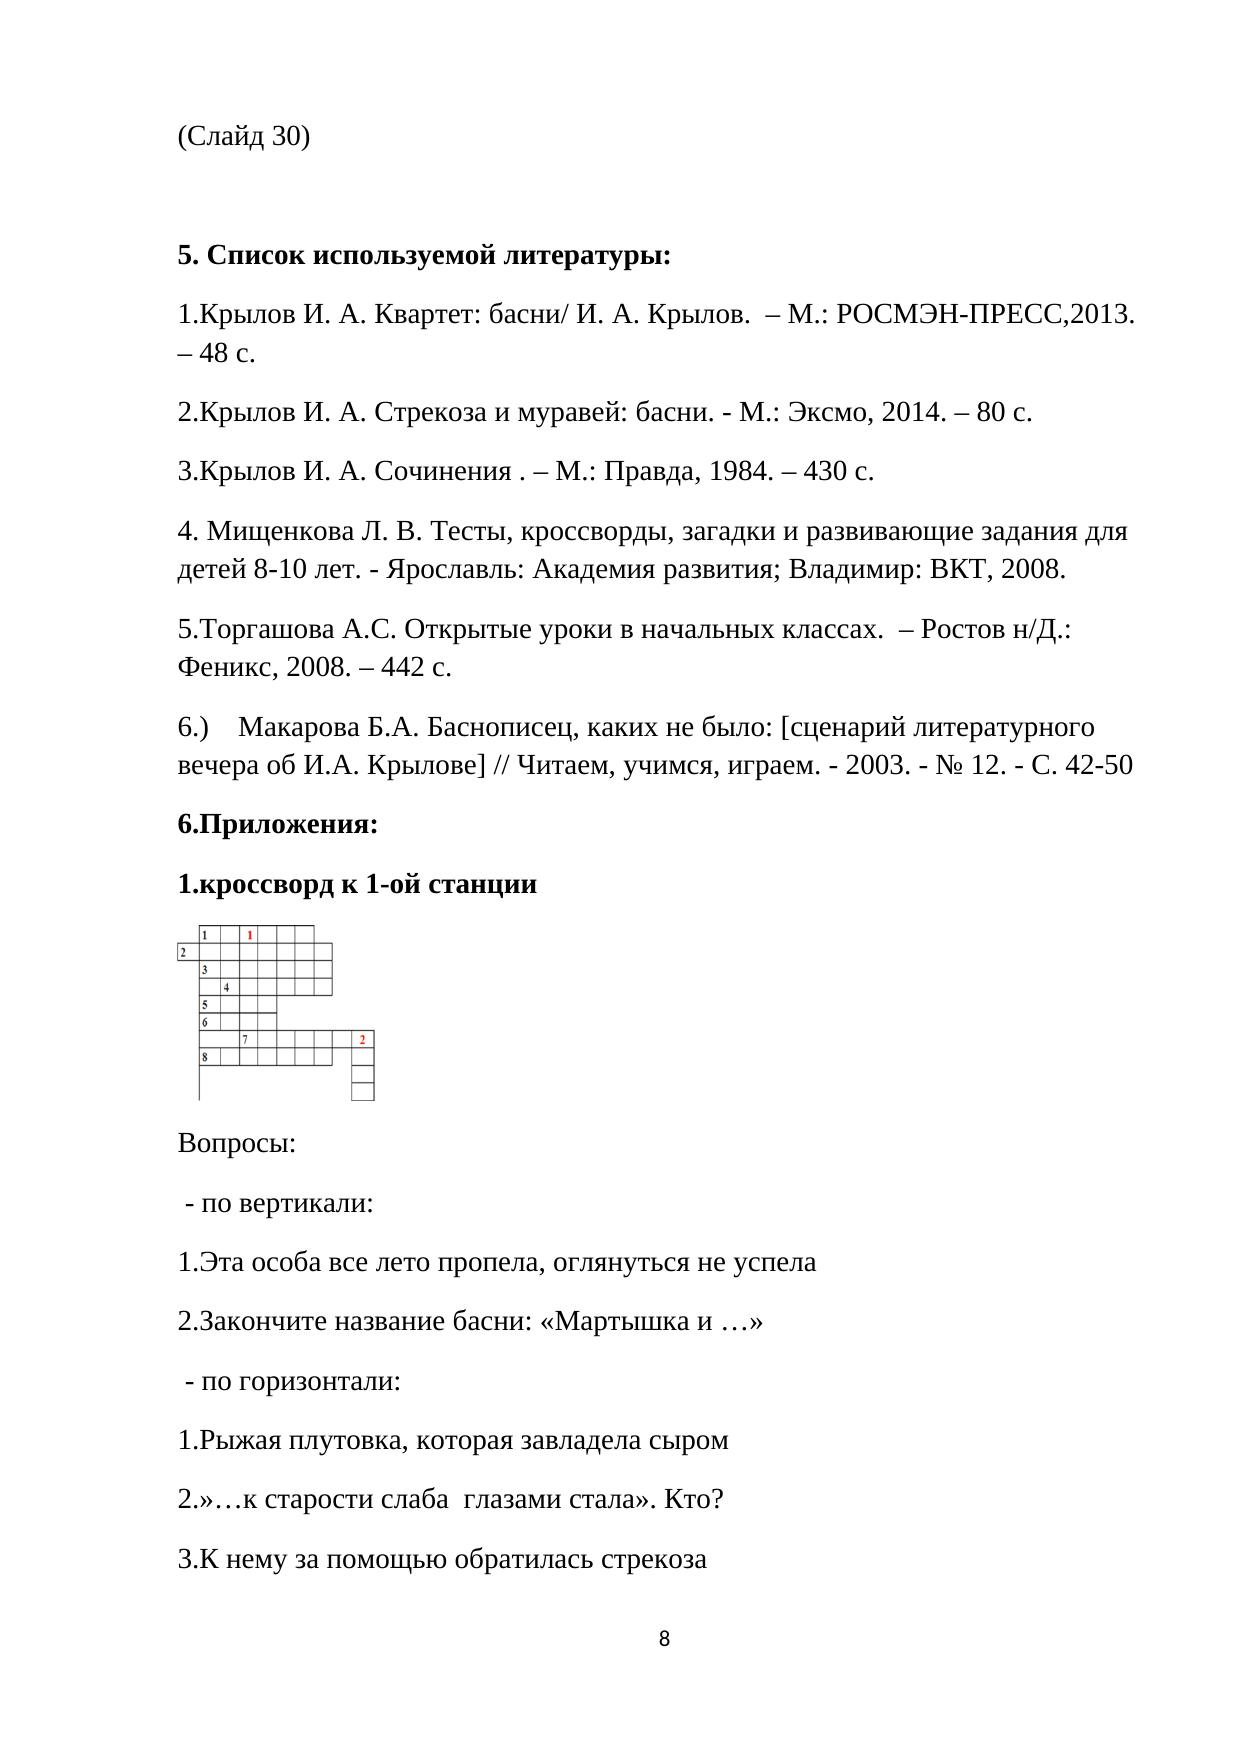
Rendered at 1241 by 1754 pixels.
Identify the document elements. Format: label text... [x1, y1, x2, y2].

text 3.Крылов И. А. Сочинения . – М.: Правда, 1984. – 430 с. [177, 453, 1152, 487]
text - по горизонтали: [177, 1363, 1152, 1396]
text 2.Крылов И. А. Стрекоза и муравей: басни. - М.: Эксмо, 2014. – 80 с. [177, 394, 1152, 428]
text Вопросы: [177, 1125, 1152, 1159]
text 4. Мищенкова Л. В. Тесты, кроссворды, загадки и развивающие задания для детей 8-10 лет. - Ярославль: Академия развития; Владимир: ВКТ, 2008. [177, 513, 1152, 585]
text 5. Список используемой литературы: [177, 237, 1152, 270]
text 6.Приложения: [177, 807, 1152, 840]
text 3.К нему за помощью обратилась стрекоза [177, 1541, 1152, 1574]
text (Слайд 30) [177, 118, 1152, 152]
picture [177, 925, 385, 1101]
text 5.Торгашова А.С. Открытые уроки в начальных классах. – Ростов н/Д.: Феникс, 2008. – 442 с. [177, 611, 1152, 683]
text 1.Рыжая плутовка, которая завладела сыром [177, 1422, 1152, 1456]
text 2.Закончите название басни: «Мартышка и …» [177, 1303, 1152, 1337]
text 2.»…к старости слаба глазами стала». Кто? [177, 1482, 1152, 1515]
text 1.кроссворд к 1-ой станции [177, 866, 1152, 899]
text 1.Крылов И. А. Квартет: басни/ И. А. Крылов. – М.: РОСМЭН-ПРЕСС,2013. – 48 с. [177, 296, 1152, 368]
text 1.Эта особа все лето пропела, оглянуться не успела [177, 1244, 1152, 1278]
text 6.) Макарова Б.А. Баснописец, каких не было: [сценарий литературного вечера об И.А. Крылове] // Читаем, учимся, играем. - 2003. - № 12. - С. 42-50 [177, 709, 1152, 781]
text - по вертикали: [177, 1185, 1152, 1218]
